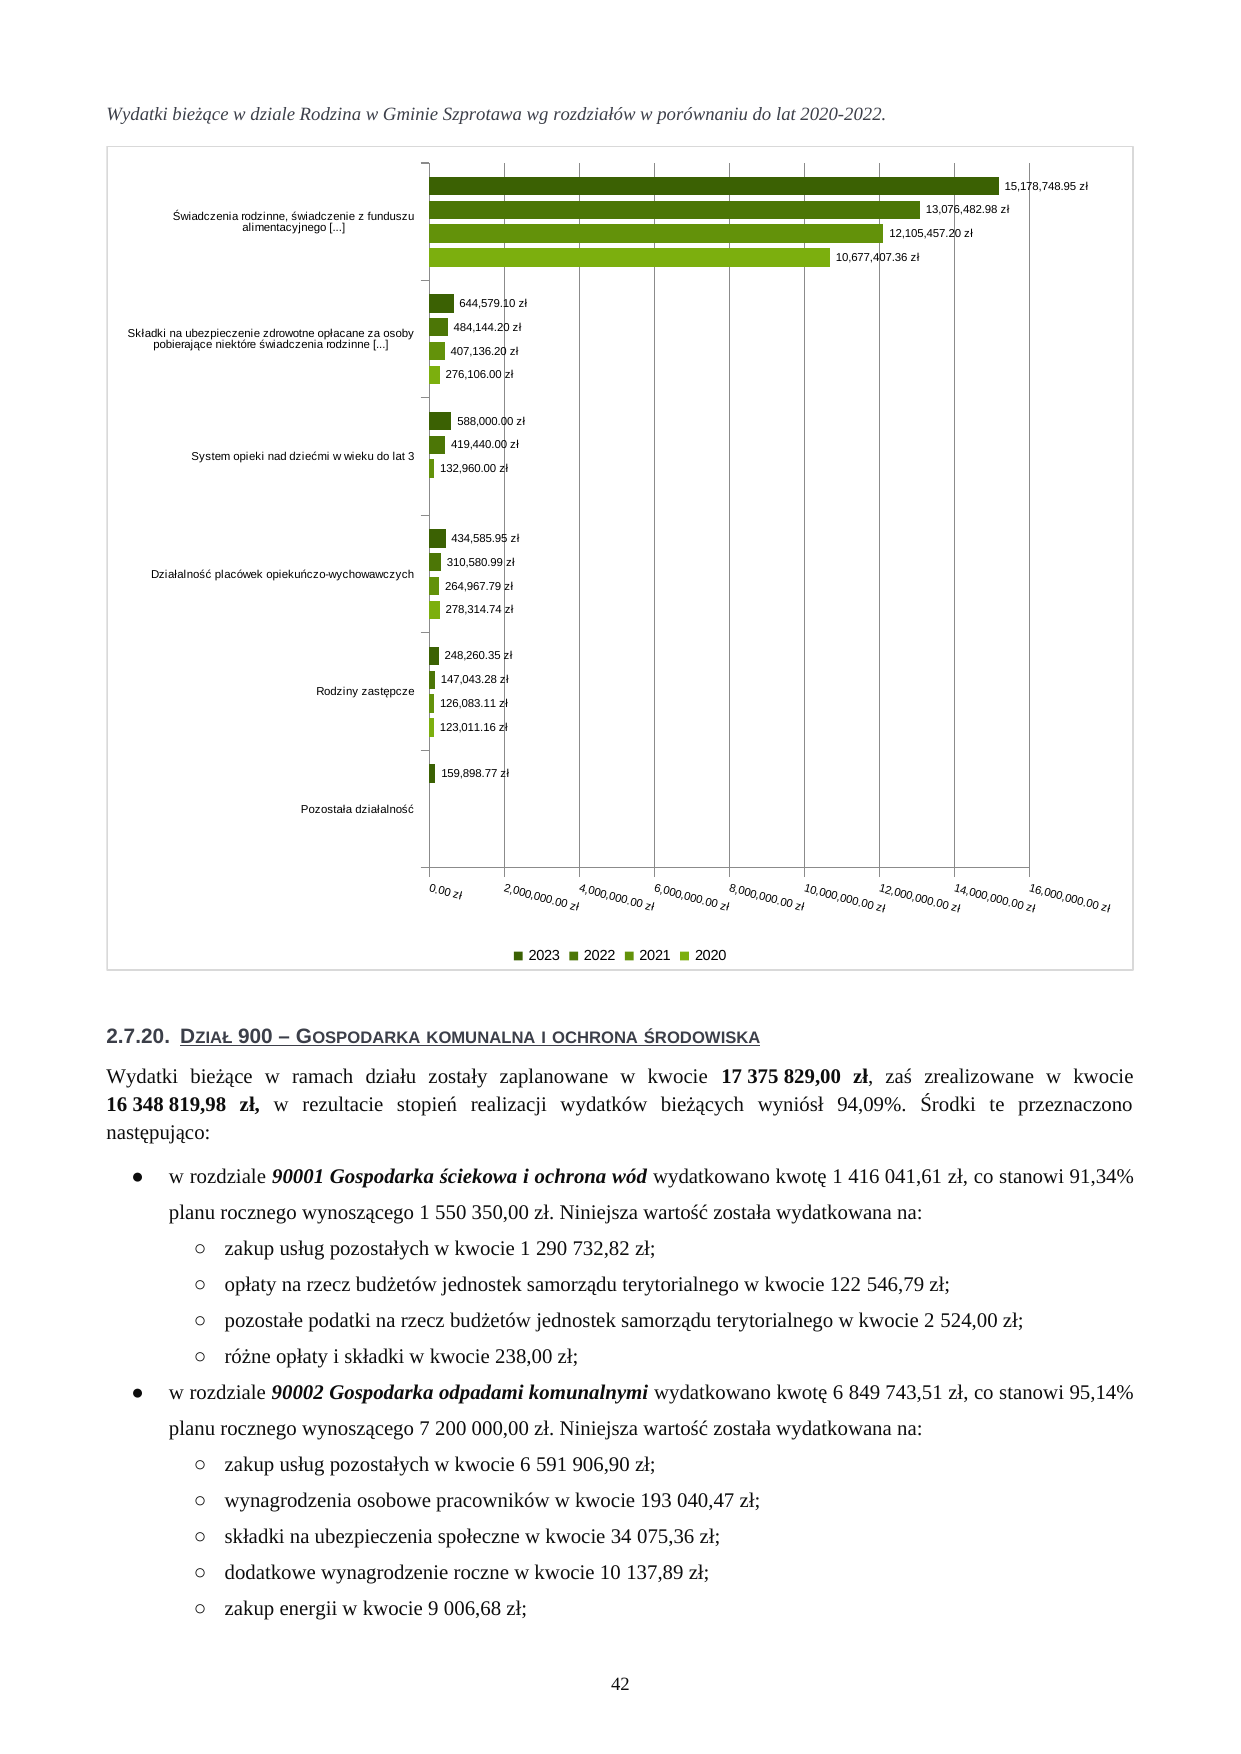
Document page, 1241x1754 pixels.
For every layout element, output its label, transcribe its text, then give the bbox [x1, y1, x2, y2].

list opłaty na rzecz budżetów jednostek samorządu terytorialnego w kwocie 122 546,79 zł; [194, 1272, 1134, 1296]
list dodatkowe wynagrodzenie roczne w kwocie 10 137,89 zł; [194, 1560, 1134, 1584]
list zakup usług pozostałych w kwocie 6 591 906,90 zł; [194, 1452, 1134, 1476]
list w rozdziale 90002 Gospodarka odpadami komunalnymi wydatkowano kwotę 6 849 743,51 zł, co stanowi 95,14% planu rocznego wynoszącego 7 200 000,00 zł. Niniejsza wartość została wydatkowana na: [131, 1380, 1134, 1440]
list pozostałe podatki na rzecz budżetów jednostek samorządu terytorialnego w kwocie 2 524,00 zł; [194, 1308, 1134, 1332]
list zakup usług pozostałych w kwocie 1 290 732,82 zł; [194, 1236, 1134, 1260]
list w rozdziale 90001 Gospodarka ściekowa i ochrona wód wydatkowano kwotę 1 416 041,61 zł, co stanowi 91,34% planu rocznego wynoszącego 1 550 350,00 zł. Niniejsza wartość została wydatkowana na: [131, 1164, 1134, 1224]
subtitle Dział 900 – Gospodarka komunalna i ochrona środowiska [106, 1024, 1134, 1048]
list składki na ubezpieczenia społeczne w kwocie 34 075,36 zł; [194, 1524, 1134, 1548]
text Wydatki bieżące w dziale Rodzina w Gminie Szprotawa wg rozdziałów w porównaniu do lat 2020-2022. [106, 103, 1134, 125]
list zakup energii w kwocie 9 006,68 zł; [194, 1596, 1134, 1620]
list wynagrodzenia osobowe pracowników w kwocie 193 040,47 zł; [194, 1488, 1134, 1512]
list różne opłaty i składki w kwocie 238,00 zł; [194, 1344, 1134, 1368]
text Wydatki bieżące w ramach działu zostały zaplanowane w kwocie 17 375 829,00 zł, zaś zrealizowane w kwocie 16 348 819,98 zł, w rezultacie stopień realizacji wydatków bieżących wyniósł 94,09%. Środki te przeznaczono następująco: [106, 1064, 1134, 1144]
